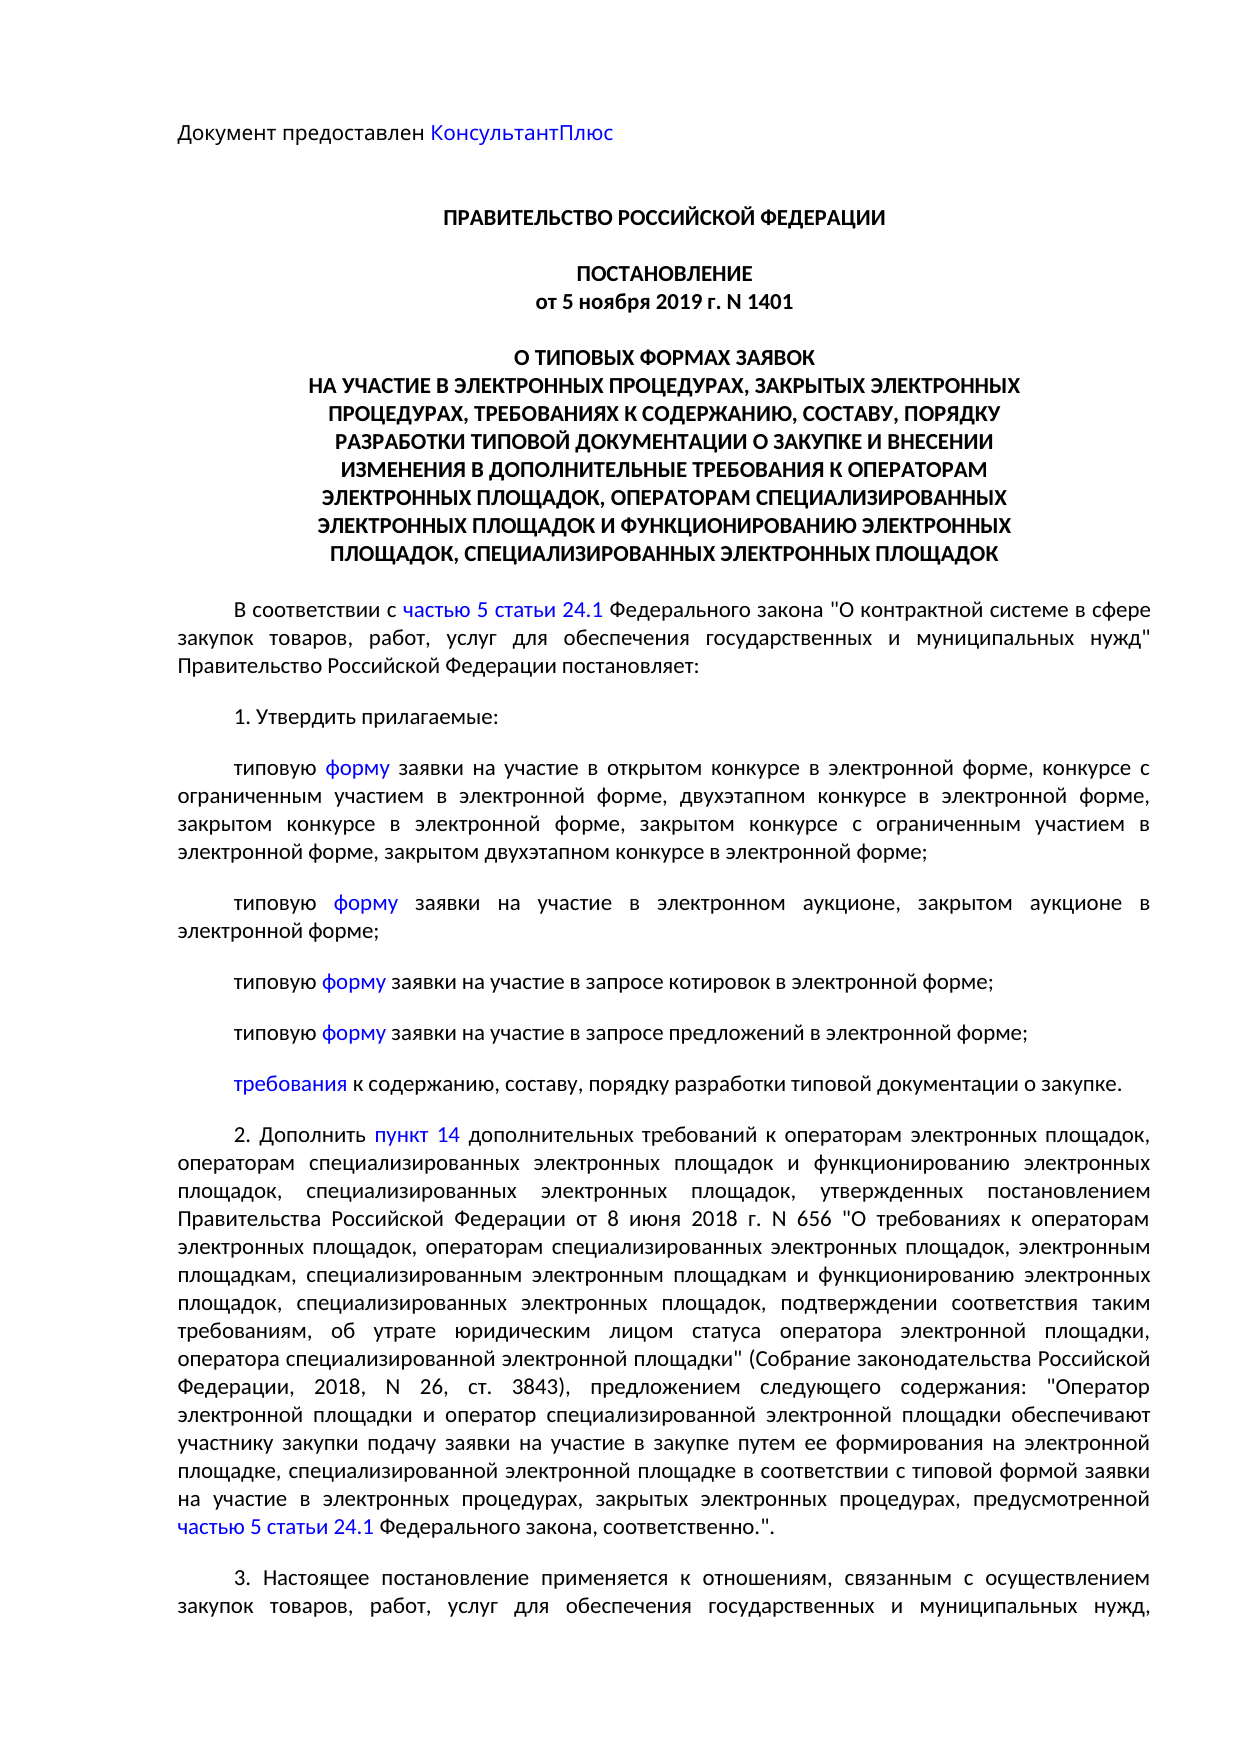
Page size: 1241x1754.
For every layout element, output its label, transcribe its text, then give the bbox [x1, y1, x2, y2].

text 1. Утвердить прилагаемые: [177, 702, 1152, 730]
title ПОСТАНОВЛЕНИЕ [177, 259, 1152, 287]
title ПЛОЩАДОК, СПЕЦИАЛИЗИРОВАННЫХ ЭЛЕКТРОННЫХ ПЛОЩАДОК [177, 539, 1152, 567]
text типовую форму заявки на участие в электронном аукционе, закрытом аукционе в электронной форме; [177, 888, 1152, 944]
title ПРАВИТЕЛЬСТВО РОССИЙСКОЙ ФЕДЕРАЦИИ [177, 203, 1152, 231]
text типовую форму заявки на участие в запросе предложений в электронной форме; [177, 1018, 1152, 1046]
title НА УЧАСТИЕ В ЭЛЕКТРОННЫХ ПРОЦЕДУРАХ, ЗАКРЫТЫХ ЭЛЕКТРОННЫХ [177, 371, 1152, 399]
title Документ предоставлен КонсультантПлюс [177, 118, 1152, 175]
title ПРОЦЕДУРАХ, ТРЕБОВАНИЯХ К СОДЕРЖАНИЮ, СОСТАВУ, ПОРЯДКУ [177, 399, 1152, 427]
title ЭЛЕКТРОННЫХ ПЛОЩАДОК, ОПЕРАТОРАМ СПЕЦИАЛИЗИРОВАННЫХ [177, 483, 1152, 511]
text 2. Дополнить пункт 14 дополнительных требований к операторам электронных площадок, операторам специализированных электронных площадок и функционированию электронных площадок, специализированных электронных площадок, утвержденных постановлением Правительства Российской Федерации от 8 июня 2018 г. N 656 "О требованиях к операторам электронных площадок, операторам специализированных электронных площадок, электронным площадкам, специализированным электронным площадкам и функционированию электронных площадок, специализированных электронных площадок, подтверждении соответствия таким требованиям, об утрате юридическим лицом статуса оператора электронной площадки, оператора специализированной электронной площадки" (Собрание законодательства Российской Федерации, 2018, N 26, ст. 3843), предложением следующего содержания: "Оператор электронной площадки и оператор специализированной электронной площадки обеспечивают участнику закупки подачу заявки на участие в закупке путем ее формирования на электронной площадке, специализированной электронной площадке в соответствии с типовой формой заявки на участие в электронных процедурах, закрытых электронных процедурах, предусмотренной частью 5 статьи 24.1 Федерального закона, соответственно.". [177, 1120, 1152, 1540]
text типовую форму заявки на участие в открытом конкурсе в электронной форме, конкурсе с ограниченным участием в электронной форме, двухэтапном конкурсе в электронной форме, закрытом конкурсе в электронной форме, закрытом конкурсе с ограниченным участием в электронной форме, закрытом двухэтапном конкурсе в электронной форме; [177, 753, 1152, 865]
title ЭЛЕКТРОННЫХ ПЛОЩАДОК И ФУНКЦИОНИРОВАНИЮ ЭЛЕКТРОННЫХ [177, 511, 1152, 539]
title от 5 ноября 2019 г. N 1401 [177, 287, 1152, 315]
text требования к содержанию, составу, порядку разработки типовой документации о закупке. [177, 1069, 1152, 1097]
text типовую форму заявки на участие в запросе котировок в электронной форме; [177, 967, 1152, 995]
title О ТИПОВЫХ ФОРМАХ ЗАЯВОК [177, 343, 1152, 371]
title ИЗМЕНЕНИЯ В ДОПОЛНИТЕЛЬНЫЕ ТРЕБОВАНИЯ К ОПЕРАТОРАМ [177, 455, 1152, 483]
title РАЗРАБОТКИ ТИПОВОЙ ДОКУМЕНТАЦИИ О ЗАКУПКЕ И ВНЕСЕНИИ [177, 427, 1152, 455]
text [177, 1563, 1152, 1619]
text В соответствии с частью 5 статьи 24.1 Федерального закона "О контрактной системе в сфере закупок товаров, работ, услуг для обеспечения государственных и муниципальных нужд" Правительство Российской Федерации постановляет: [177, 595, 1152, 679]
